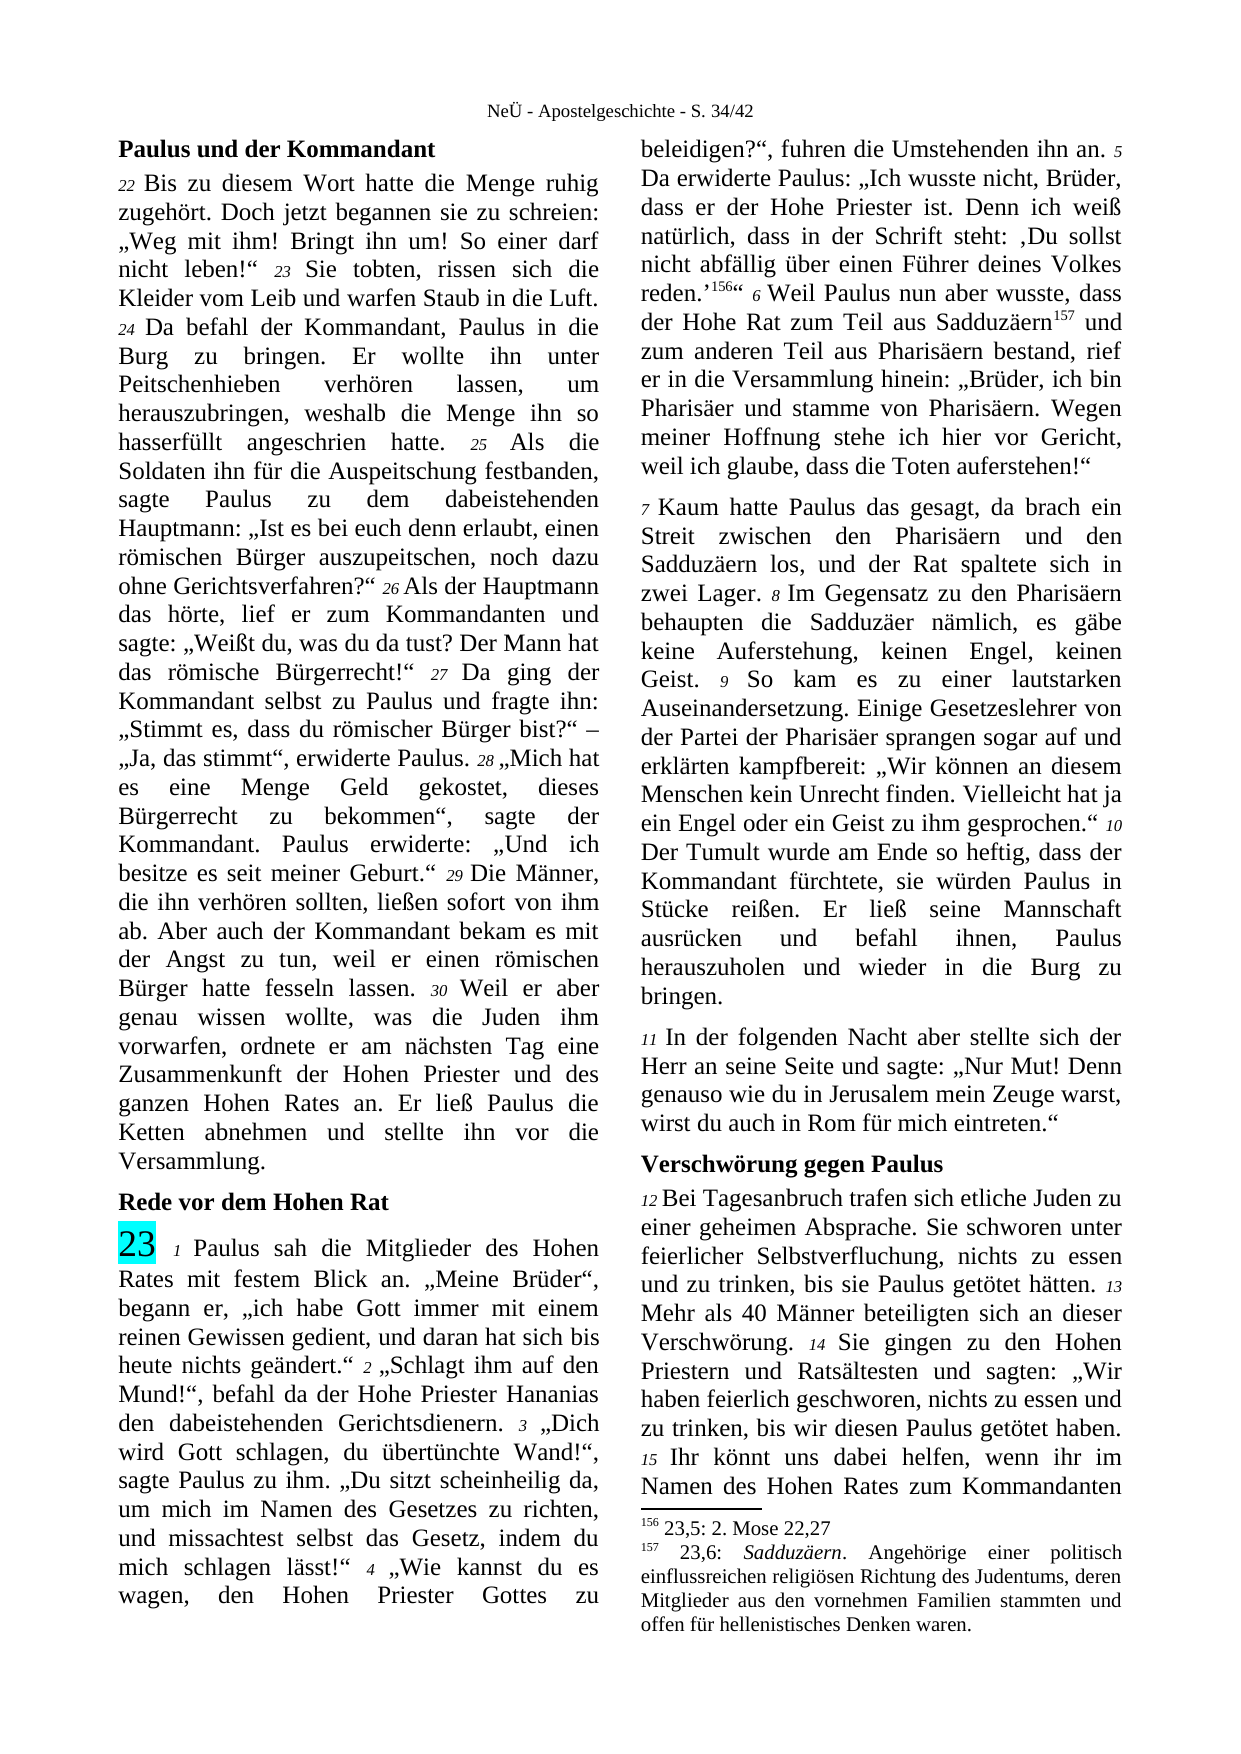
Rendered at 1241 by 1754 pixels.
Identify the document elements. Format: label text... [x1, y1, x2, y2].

text 11 In der folgenden Nacht aber stellte sich der Herr an seine Seite und sagte: „Nur Mut! Denn genauso wie du in Jerusalem mein Zeuge warst, wirst du auch in Rom für mich eintreten.“ [641, 1022, 1122, 1137]
text 7 Kaum hatte Paulus das gesagt, da brach ein Streit zwischen den Pharisäern und den Sadduzäern los, und der Rat spaltete sich in zwei Lager. 8 Im Gegensatz zu den Pharisäern behaupten die Sadduzäer nämlich, es gäbe keine Auferstehung, keinen Engel, keinen Geist. 9 So kam es zu einer lautstarken Auseinandersetzung. Einige Gesetzeslehrer von der Partei der Pharisäer sprangen sogar auf und erklärten kampfbereit: „Wir können an diesem Menschen kein Unrecht finden. Vielleicht hat ja ein Engel oder ein Geist zu ihm gesprochen.“ 10 Der Tumult wurde am Ende so heftig, dass der Kommandant fürchtete, sie würden Paulus in Stücke reißen. Er ließ seine Mannschaft ausrücken und befahl ihnen, Paulus herauszuholen und wieder in die Burg zu bringen. [641, 492, 1122, 1009]
text Paulus und der Kommandant [118, 134, 599, 163]
text 23 1 Paulus sah die Mitglieder des Hohen Rates mit festem Blick an. „Meine Brüder“, begann er, „ich habe Gott immer mit einem reinen Gewissen gedient, und daran hat sich bis heute nichts geändert.“ 2 „Schlagt ihm auf den Mund!“, befahl da der Hohe Priester Hananias den dabeistehenden Gerichtsdienern. 3 „Dich wird Gott schlagen, du übertünchte Wand!“, sagte Paulus zu ihm. „Du sitzt scheinheilig da, um mich im Namen des Gesetzes zu richten, und missachtest selbst das Gesetz, indem du mich schlagen lässt!“ 4 „Wie kannst du es wagen, den Hohen Priester Gottes zu beleidigen?“, fuhren die Umstehenden ihn an. 5 Da erwiderte Paulus: „Ich wusste nicht, Brüder, dass er der Hohe Priester ist. Denn ich weiß natürlich, dass in der Schrift steht: ‚Du sollst nicht abfällig über einen Führer deines Volkes reden.’“ 6 Weil Paulus nun aber wusste, dass der Hohe Rat zum Teil aus Sadduzäern und zum anderen Teil aus Pharisäern bestand, rief er in die Versammlung hinein: „Brüder, ich bin Pharisäer und stamme von Pharisäern. Wegen meiner Hoffnung stehe ich hier vor Gericht, weil ich glaube, dass die Toten auferstehen!“ [118, 1221, 599, 1609]
text 22 Bis zu diesem Wort hatte die Menge ruhig zugehört. Doch jetzt begannen sie zu schreien: „Weg mit ihm! Bringt ihn um! So einer darf nicht leben!“ 23 Sie tobten, rissen sich die Kleider vom Leib und warfen Staub in die Luft. 24 Da befahl der Kommandant, Paulus in die Burg zu bringen. Er wollte ihn unter Peitschenhieben verhören lassen, um herauszubringen, weshalb die Menge ihn so hasserfüllt angeschrien hatte. 25 Als die Soldaten ihn für die Auspeitschung festbanden, sagte Paulus zu dem dabeistehenden Hauptmann: „Ist es bei euch denn erlaubt, einen römischen Bürger auszupeitschen, noch dazu ohne Gerichtsverfahren?“ 26 Als der Hauptmann das hörte, lief er zum Kommandanten und sagte: „Weißt du, was du da tust? Der Mann hat das römische Bürgerrecht!“ 27 Da ging der Kommandant selbst zu Paulus und fragte ihn: „Stimmt es, dass du römischer Bürger bist?“ – „Ja, das stimmt“, erwiderte Paulus. 28 „Mich hat es eine Menge Geld gekostet, dieses Bürgerrecht zu bekommen“, sagte der Kommandant. Paulus erwiderte: „Und ich besitze es seit meiner Geburt.“ 29 Die Männer, die ihn verhören sollten, ließen sofort von ihm ab. Aber auch der Kommandant bekam es mit der Angst zu tun, weil er einen römischen Bürger hatte fesseln lassen. 30 Weil er aber genau wissen wollte, was die Juden ihm vorwarfen, ordnete er am nächsten Tag eine Zusammenkunft der Hohen Priester und des ganzen Hohen Rates an. Er ließ Paulus die Ketten abnehmen und stellte ihn vor die Versammlung. [118, 168, 599, 1174]
text Rede vor dem Hohen Rat [118, 1187, 599, 1216]
text 23 1 Paulus sah die Mitglieder des Hohen Rates mit festem Blick an. „Meine Brüder“, begann er, „ich habe Gott immer mit einem reinen Gewissen gedient, und daran hat sich bis heute nichts geändert.“ 2 „Schlagt ihm auf den Mund!“, befahl da der Hohe Priester Hananias den dabeistehenden Gerichtsdienern. 3 „Dich wird Gott schlagen, du übertünchte Wand!“, sagte Paulus zu ihm. „Du sitzt scheinheilig da, um mich im Namen des Gesetzes zu richten, und missachtest selbst das Gesetz, indem du mich schlagen lässt!“ 4 „Wie kannst du es wagen, den Hohen Priester Gottes zu beleidigen?“, fuhren die Umstehenden ihn an. 5 Da erwiderte Paulus: „Ich wusste nicht, Brüder, dass er der Hohe Priester ist. Denn ich weiß natürlich, dass in der Schrift steht: ‚Du sollst nicht abfällig über einen Führer deines Volkes reden.’“ 6 Weil Paulus nun aber wusste, dass der Hohe Rat zum Teil aus Sadduzäern und zum anderen Teil aus Pharisäern bestand, rief er in die Versammlung hinein: „Brüder, ich bin Pharisäer und stamme von Pharisäern. Wegen meiner Hoffnung stehe ich hier vor Gericht, weil ich glaube, dass die Toten auferstehen!“ [641, 134, 1122, 479]
text Verschwörung gegen Paulus [641, 1149, 1122, 1178]
